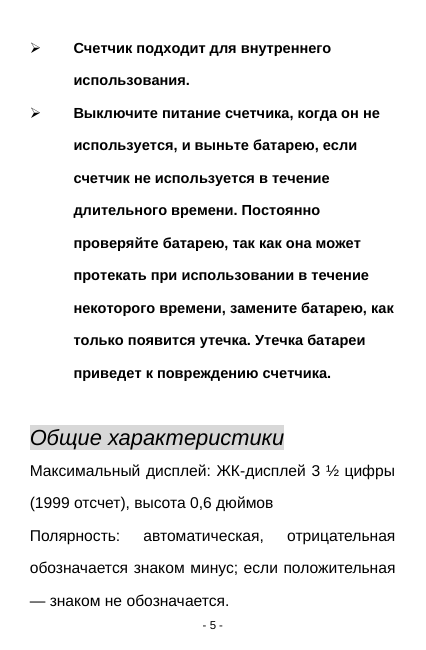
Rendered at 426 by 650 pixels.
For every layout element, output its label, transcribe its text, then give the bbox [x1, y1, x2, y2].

list Выключите питание счетчика, когда он не используется, и выньте батарею, если счетчик не используется в течение длительного времени. Постоянно проверяйте батарею, так как она может протекать при использовании в течение некоторого времени, замените батарею, как только появится утечка. Утечка батареи приведет к повреждению счетчика. [29, 97, 396, 389]
subtitle Общие характеристики [29, 422, 396, 454]
list Счетчик подходит для внутреннего использования. [29, 32, 396, 97]
text Полярность: автоматическая, отрицательная обозначается знаком минус; если положительная — знаком не обозначается. [29, 519, 396, 617]
text Максимальный дисплей: ЖК-дисплей 3 ½ цифры (1999 отсчет), высота 0,6 дюймов [29, 454, 396, 519]
